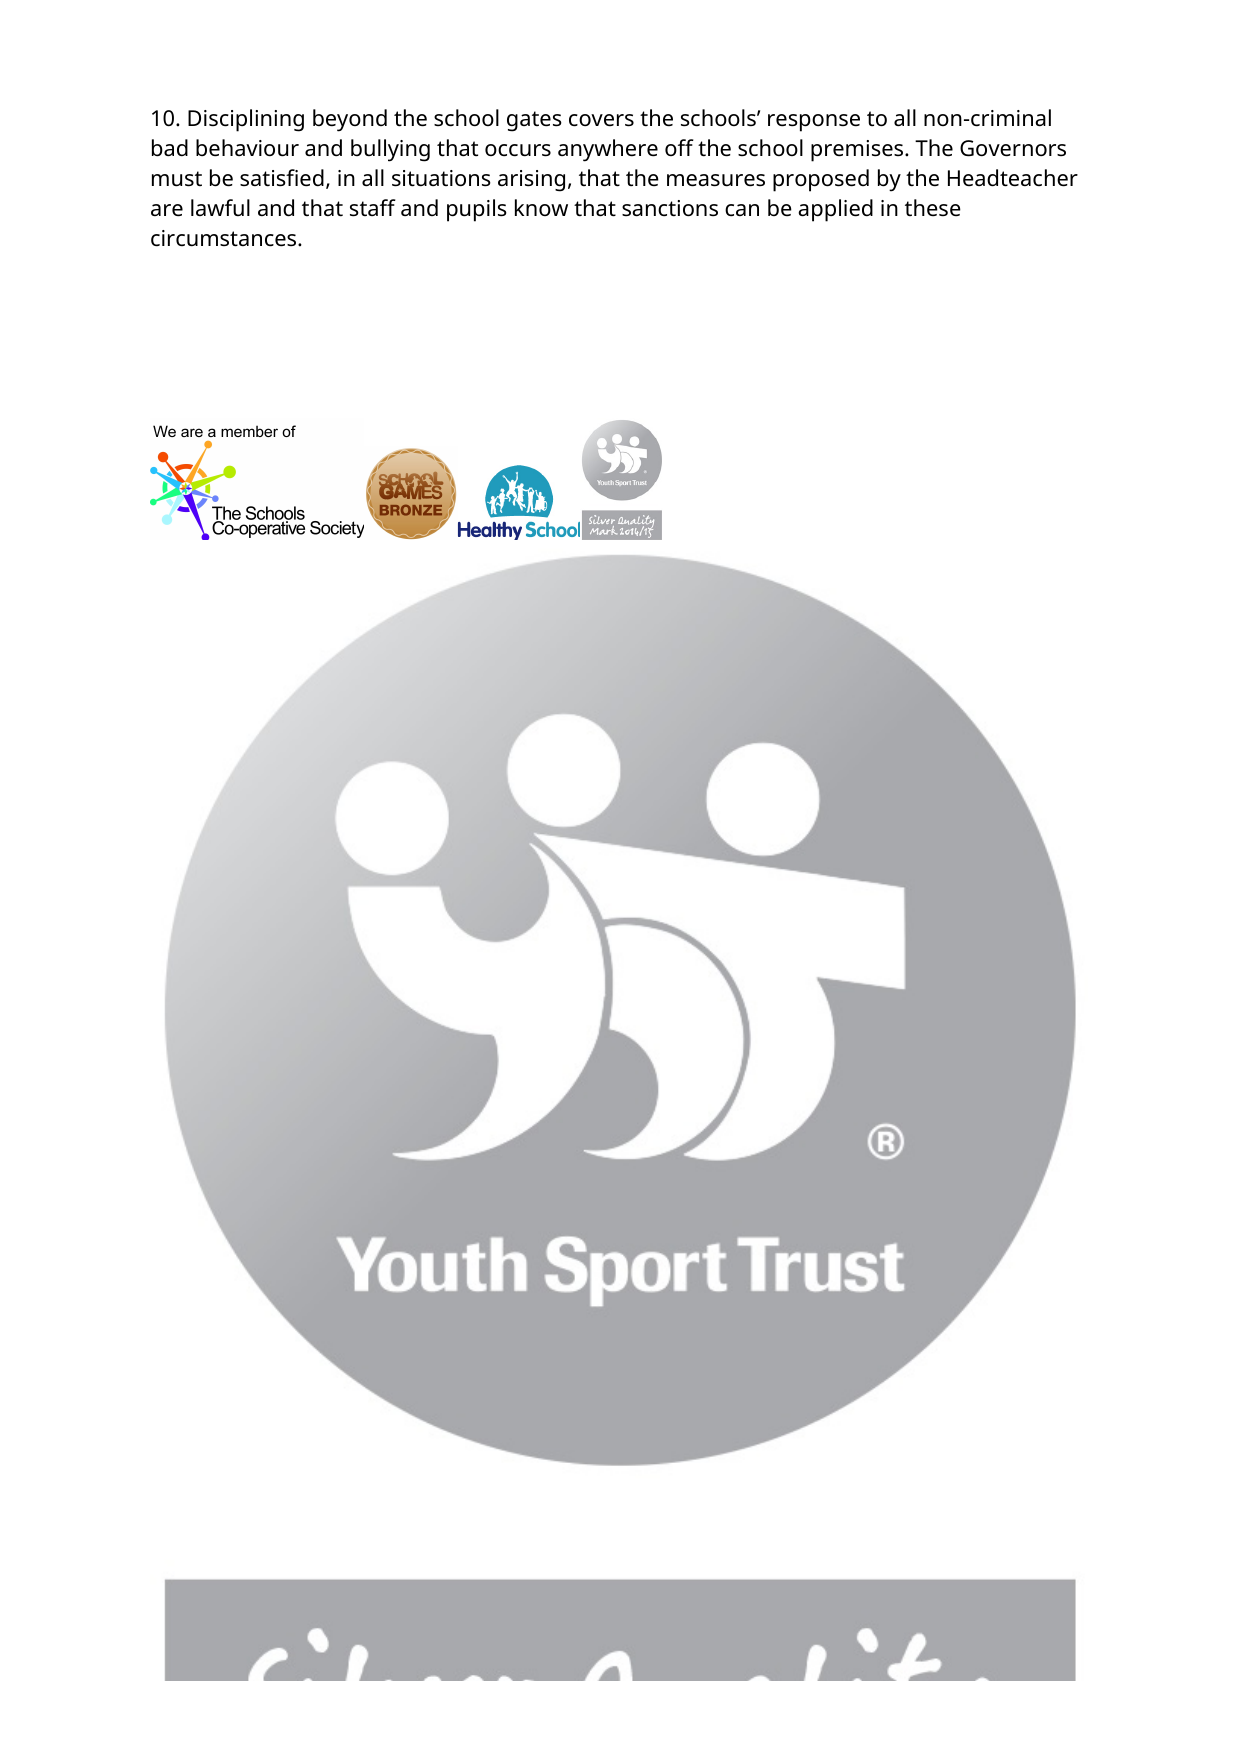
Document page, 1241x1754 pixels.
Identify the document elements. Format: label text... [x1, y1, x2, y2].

picture [150, 418, 1091, 1681]
text 10. Disciplining beyond the school gates covers the schools’ response to all non-criminal bad behaviour and bullying that occurs anywhere off the school premises. The Governors must be satisfied, in all situations arising, that the measures proposed by the Headteacher are lawful and that staff and pupils know that sanctions can be applied in these circumstances. [150, 103, 1090, 252]
